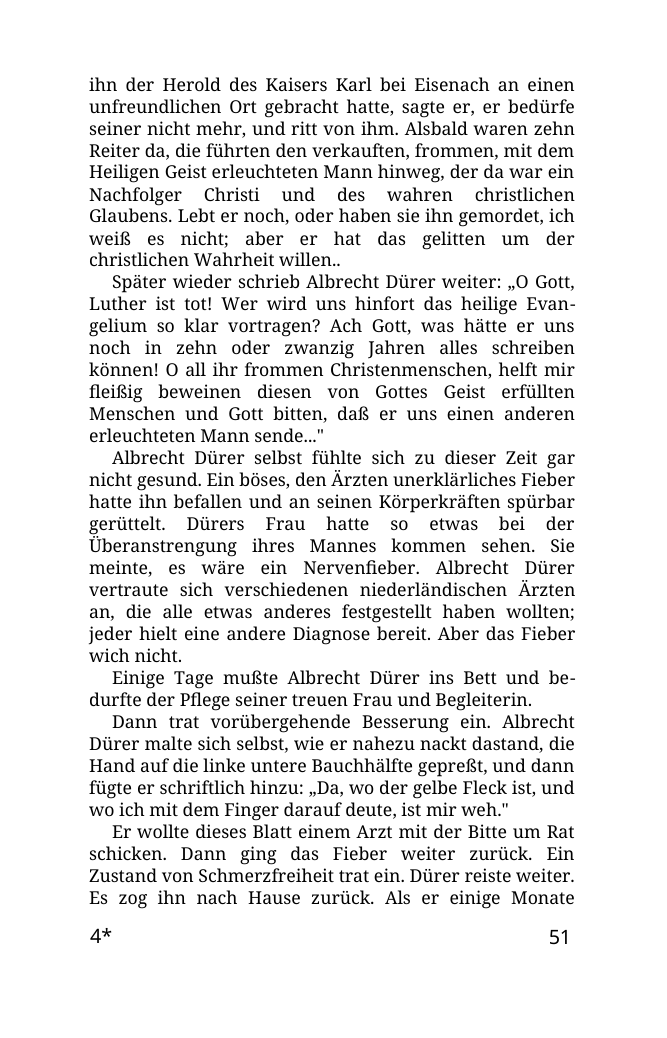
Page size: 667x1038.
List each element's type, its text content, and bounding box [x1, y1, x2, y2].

text ihn der Herold des Kaisers Karl bei Eisenach an einen unfreundlichen Ort gebracht hatte, sagte er, er bedürfe seiner nicht mehr, und ritt von ihm. Alsbald waren zehn Reiter da, die führten den verkauften, frommen, mit dem Heiligen Geist erleuchteten Mann hinweg, der da war ein Nachfolger Christi und des wahren christlichen Glaubens. Lebt er noch, oder haben sie ihn gemordet, ich weiß es nicht; aber er hat das gelitten um der christlichen Wahrheit willen.. [89, 73, 575, 271]
text 4* [90, 927, 112, 947]
text Einige Tage mußte Albrecht Dürer ins Bett und bedurfte der Pflege seiner treuen Frau und Begleiterin. [89, 667, 575, 711]
text 51 [548, 929, 571, 948]
text Später wieder schrieb Albrecht Dürer weiter: „O Gott, Luther ist tot! Wer wird uns hinfort das heilige Evangelium so klar vortragen? Ach Gott, was hätte er uns noch in zehn oder zwanzig Jahren alles schreiben können! O all ihr frommen Christenmenschen, helft mir fleißig beweinen diesen von Gottes Geist erfüllten Menschen und Gott bitten, daß er uns einen anderen erleuchteten Mann sende..." [89, 271, 575, 447]
text Albrecht Dürer selbst fühlte sich zu dieser Zeit gar nicht gesund. Ein böses, den Ärzten unerklärliches Fieber hatte ihn befallen und an seinen Körperkräften spürbar gerüttelt. Dürers Frau hatte so etwas bei der Überanstrengung ihres Mannes kommen sehen. Sie meinte, es wäre ein Nervenfieber. Albrecht Dürer vertraute sich verschiedenen niederländischen Ärzten an, die alle etwas anderes festgestellt haben wollten; jeder hielt eine andere Diagnose bereit. Aber das Fieber wich nicht. [89, 447, 575, 667]
text Er wollte dieses Blatt einem Arzt mit der Bitte um Rat schicken. Dann ging das Fieber weiter zurück. Ein Zustand von Schmerzfreiheit trat ein. Dürer reiste weiter. Es zog ihn nach Hause zurück. Als er einige Monate später [89, 821, 575, 910]
text Dann trat vorübergehende Besserung ein. Albrecht Dürer malte sich selbst, wie er nahezu nackt dastand, die Hand auf die linke untere Bauchhälfte gepreßt, und dann fügte er schriftlich hinzu: „Da, wo der gelbe Fleck ist, und wo ich mit dem Finger darauf deute, ist mir weh." [89, 711, 575, 821]
